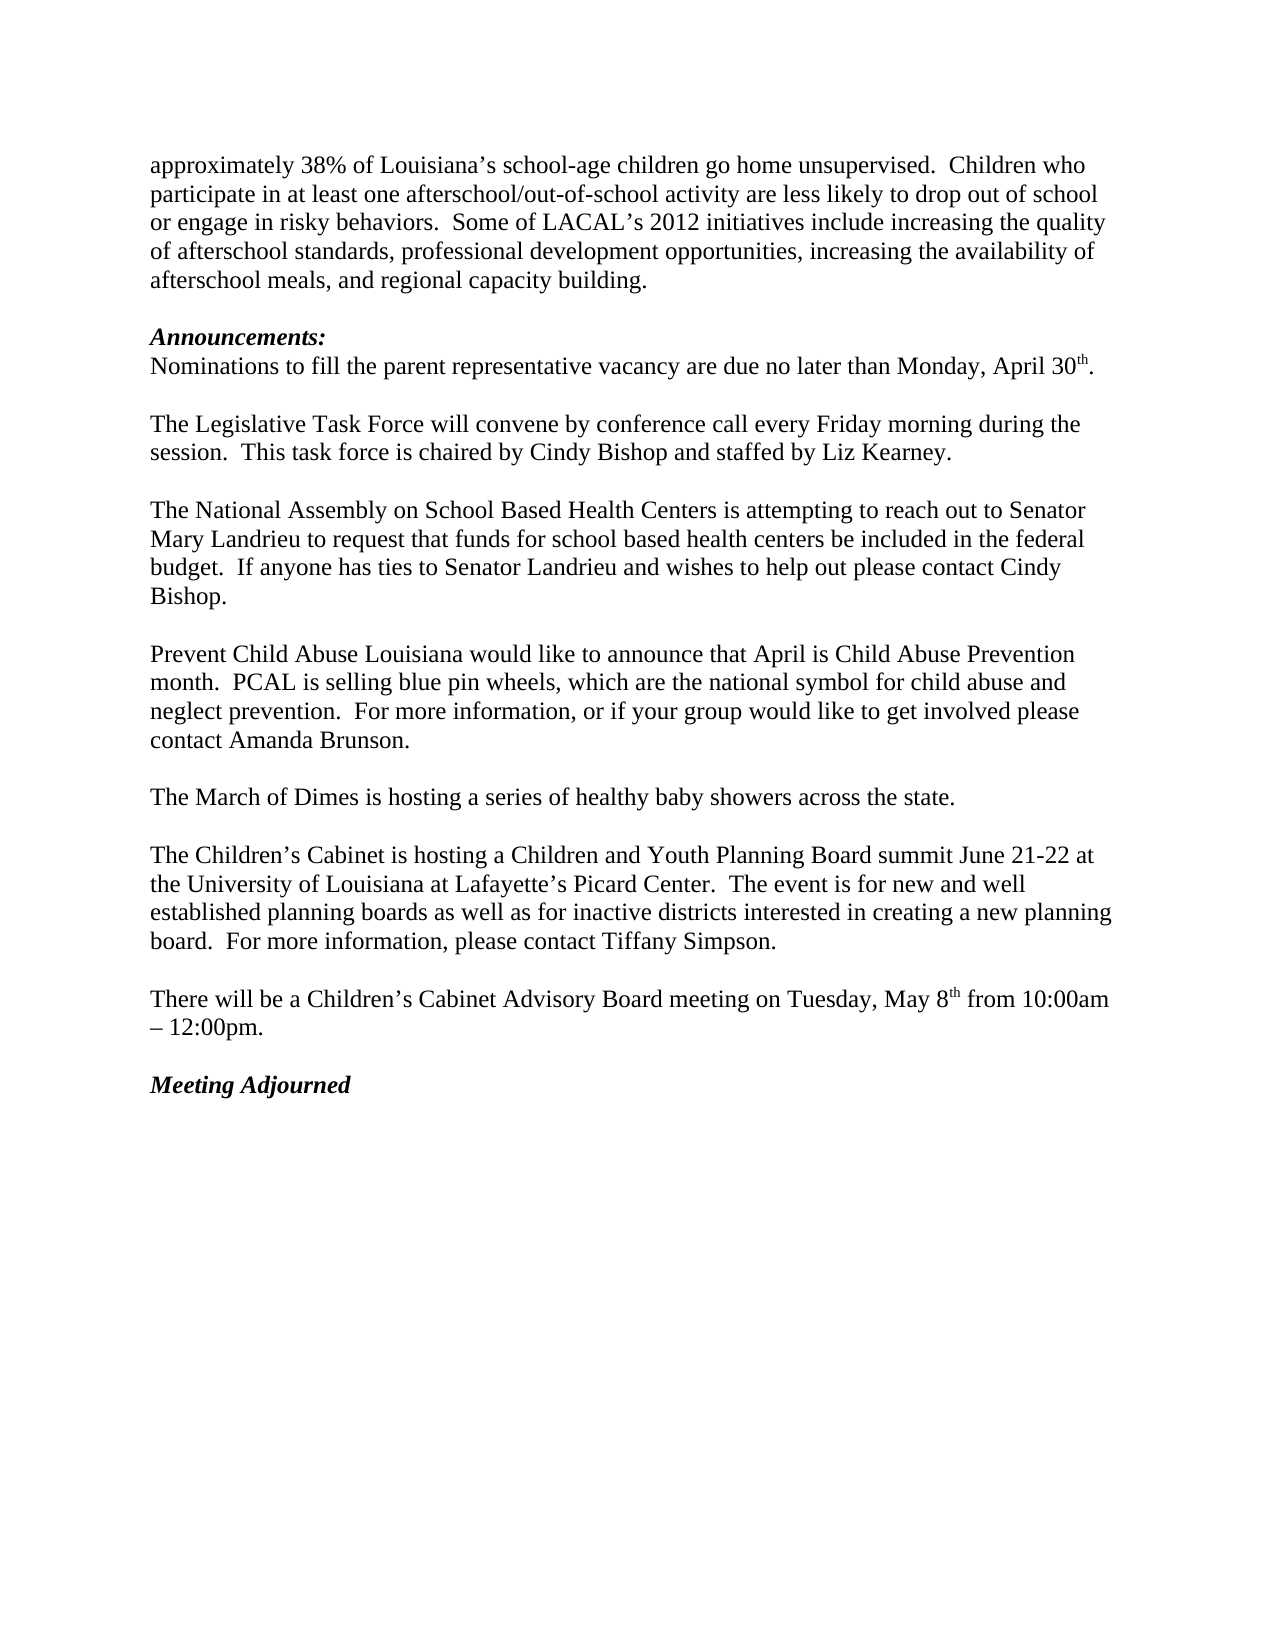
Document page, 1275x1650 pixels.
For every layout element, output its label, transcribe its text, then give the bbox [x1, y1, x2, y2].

text The Legislative Task Force will convene by conference call every Friday morning during the session. This task force is chaired by Cindy Bishop and staffed by Liz Kearney. [150, 409, 1125, 466]
text The Children’s Cabinet is hosting a Children and Youth Planning Board summit June 21-22 at the University of Louisiana at Lafayette’s Picard Center. The event is for new and well established planning boards as well as for inactive districts interested in creating a new planning board. For more information, please contact Tiffany Simpson. [150, 840, 1125, 955]
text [150, 150, 1125, 294]
text Nominations to fill the parent representative vacancy are due no later than Monday, April 30th. [150, 351, 1125, 380]
text The March of Dimes is hosting a series of healthy baby showers across the state. [150, 782, 1125, 811]
text There will be a Children’s Cabinet Advisory Board meeting on Tuesday, May 8th from 10:00am – 12:00pm. [150, 984, 1125, 1041]
text The National Assembly on School Based Health Centers is attempting to reach out to Senator Mary Landrieu to request that funds for school based health centers be included in the federal budget. If anyone has ties to Senator Landrieu and wishes to help out please contact Cindy Bishop. [150, 495, 1125, 610]
text Meeting Adjourned [150, 1070, 1125, 1099]
text Announcements: [150, 322, 1125, 351]
text Prevent Child Abuse Louisiana would like to announce that April is Child Abuse Prevention month. PCAL is selling blue pin wheels, which are the national symbol for child abuse and neglect prevention. For more information, or if your group would like to get involved please contact Amanda Brunson. [150, 639, 1125, 754]
